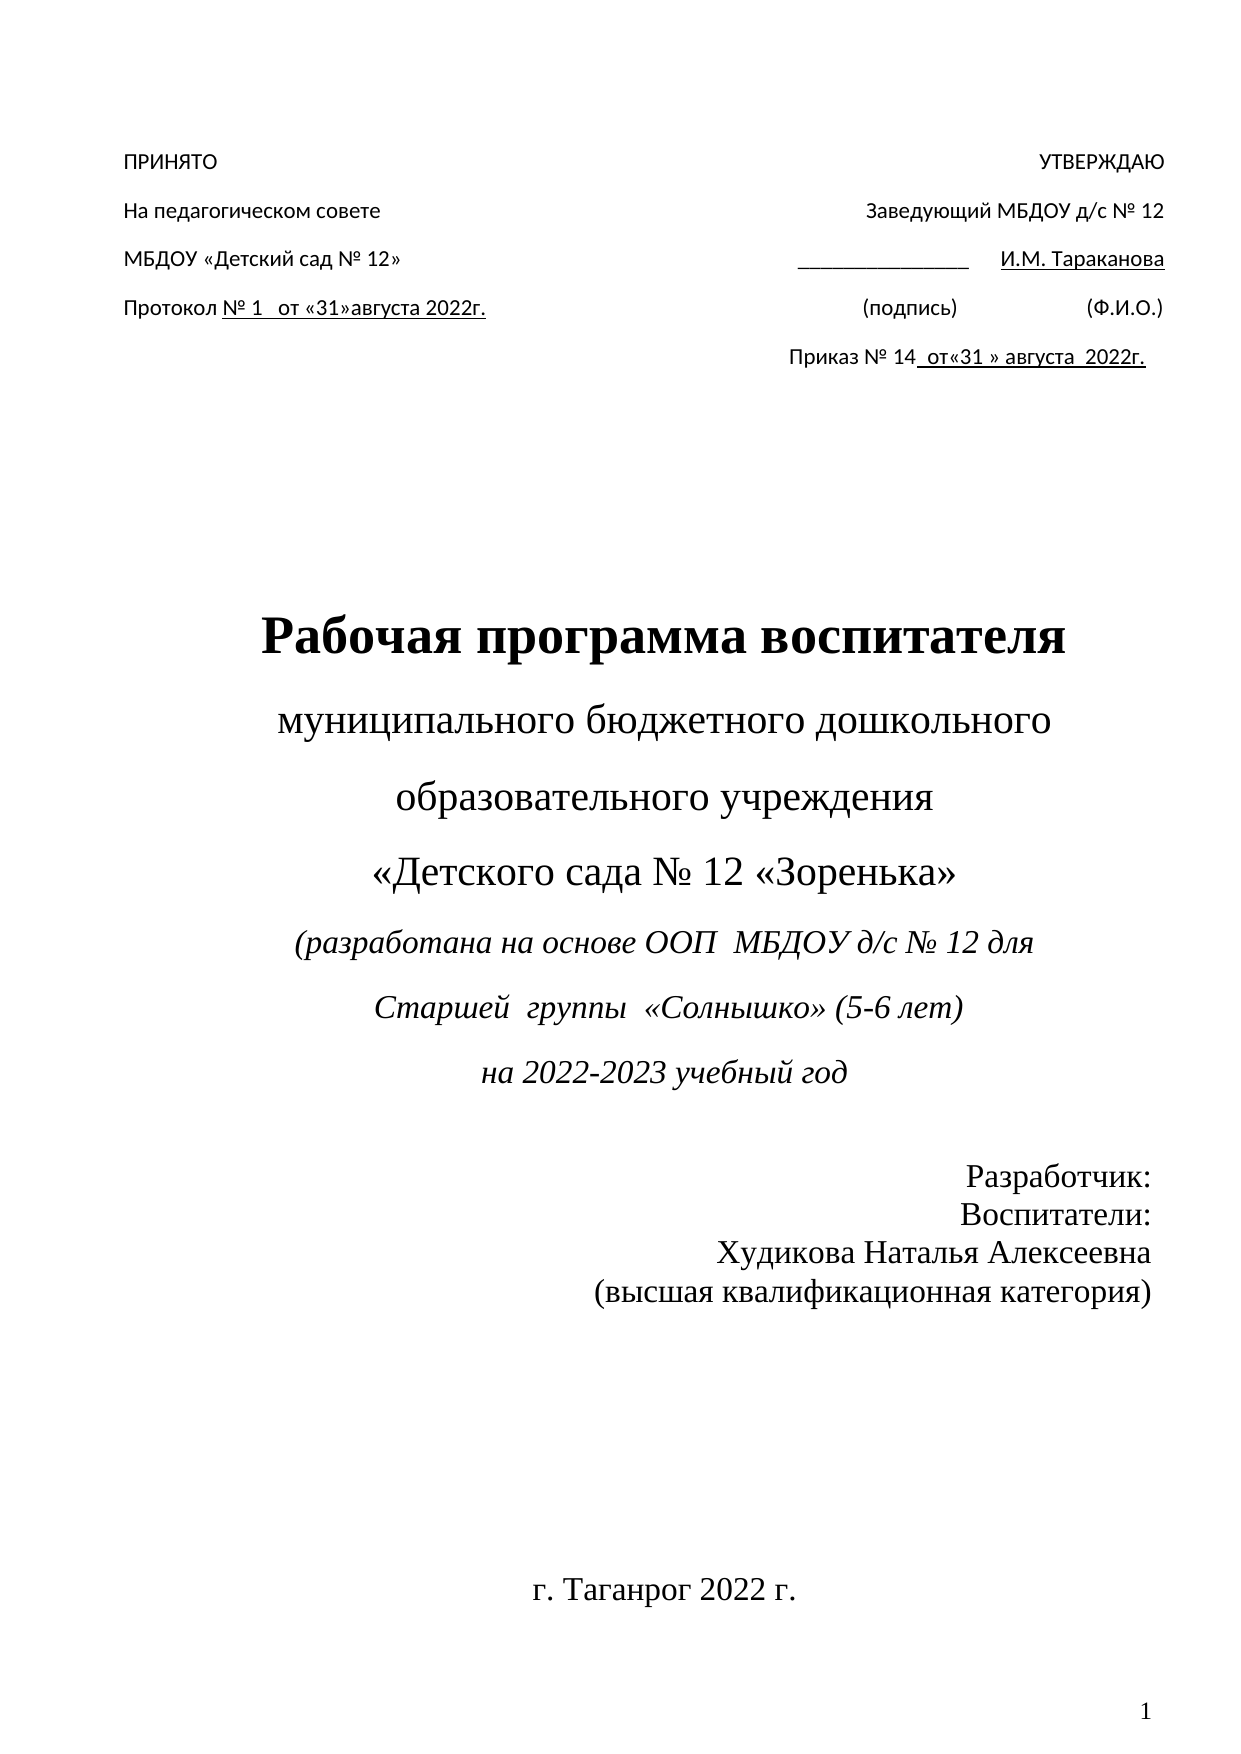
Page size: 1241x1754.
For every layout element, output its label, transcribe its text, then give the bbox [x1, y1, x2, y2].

text Разработчик: [177, 1156, 1152, 1194]
text г. Таганрог 2022 г. [177, 1569, 1152, 1607]
text на 2022-2023 учебный год [177, 1053, 1152, 1091]
text (высшая квалификационная категория) [177, 1271, 1152, 1309]
table_header УТВЕРЖДАЮ Заведующий МБДОУ д/с № 12 _______________ И.М. Тараканова (подпись) (Ф.И.О.) Приказ № 14 от«31 » августа 2022г. [644, 147, 1176, 538]
text Худикова Наталья Алексеевна [177, 1232, 1152, 1271]
table_header ПРИНЯТО На педагогическом совете МБДОУ «Детский сад № 12» Протокол № 1 от «31»августа 2022г. [111, 147, 643, 538]
text (разработана на основе ООП МБДОУ д/с № 12 для [177, 923, 1152, 961]
text Старшей группы «Солнышко» (5-6 лет) [177, 988, 1152, 1026]
text Воспитатели: [177, 1194, 1152, 1232]
text Рабочая программа воспитателя [177, 603, 1152, 665]
text «Детского сада № 12 «Зоренька» [177, 847, 1152, 895]
text муниципального бюджетного дошкольного [177, 695, 1152, 743]
text образовательного учреждения [177, 771, 1152, 819]
